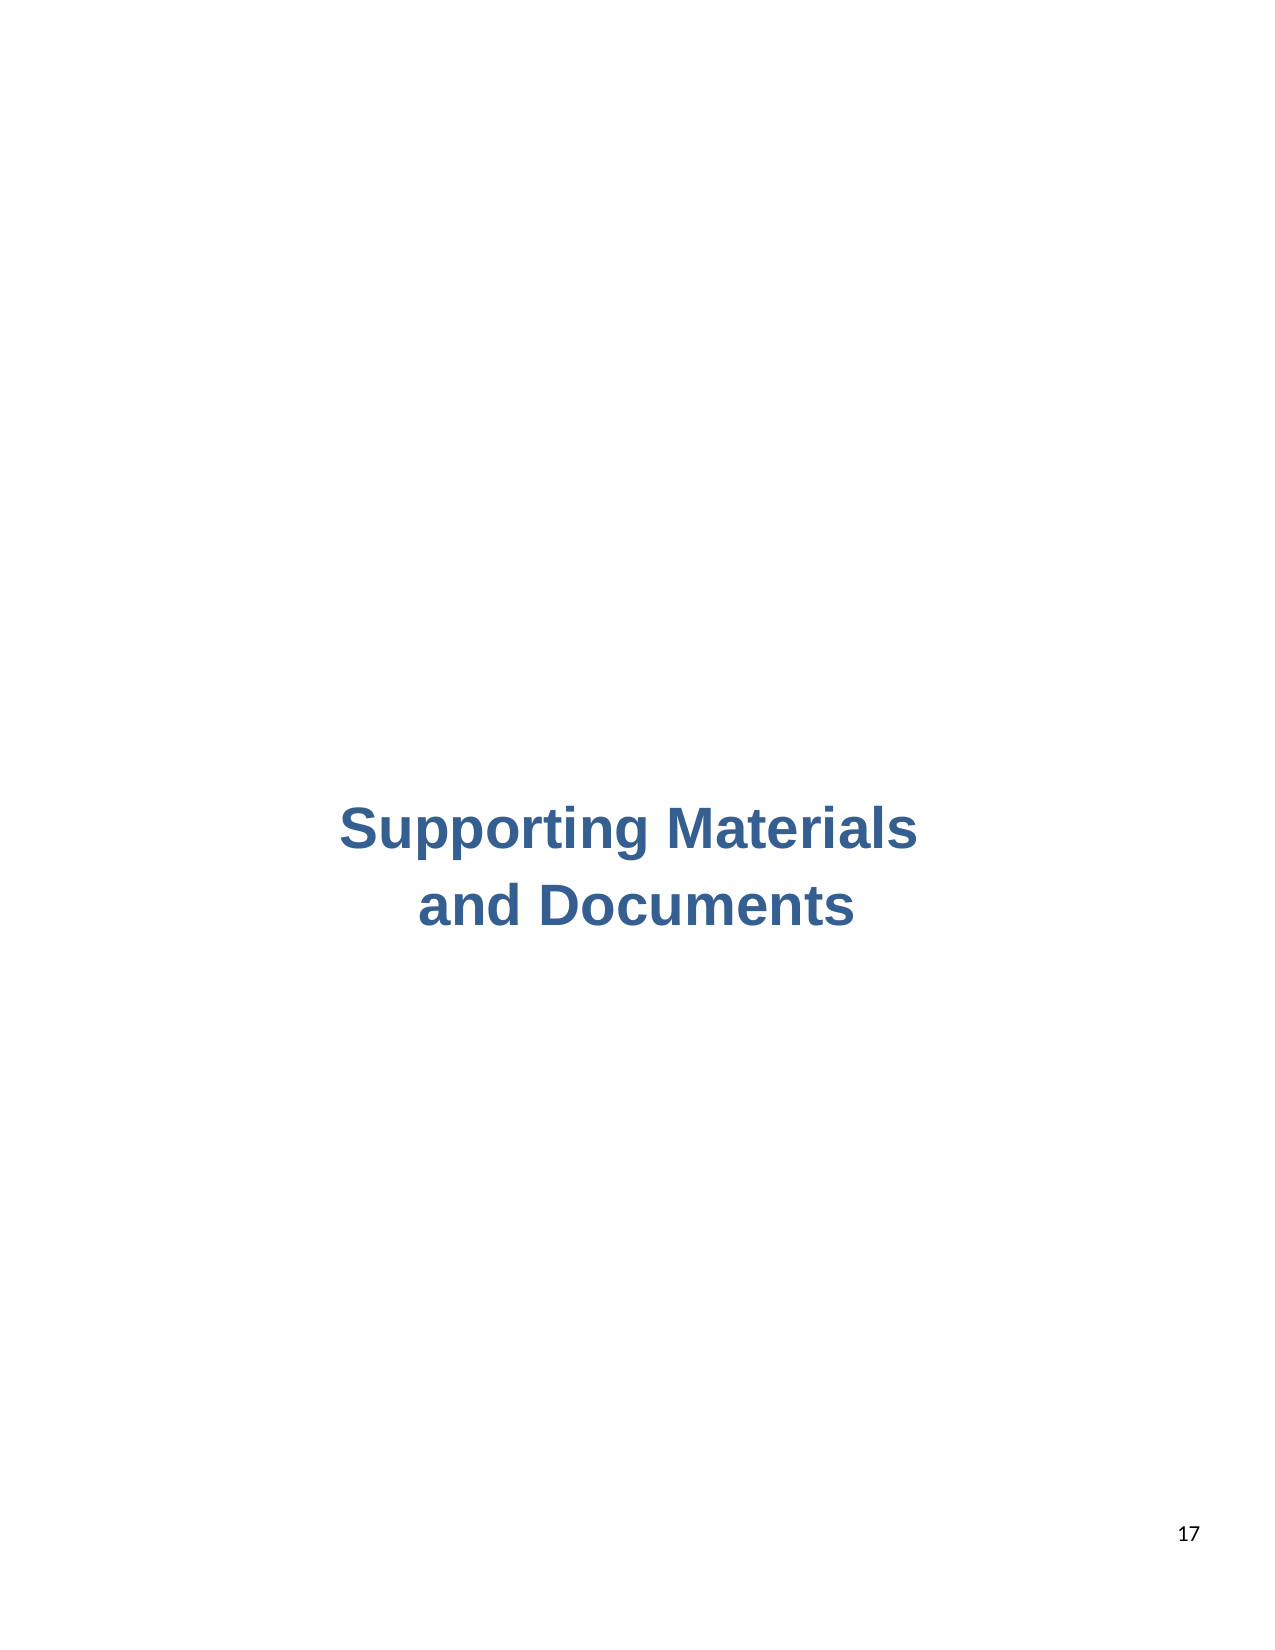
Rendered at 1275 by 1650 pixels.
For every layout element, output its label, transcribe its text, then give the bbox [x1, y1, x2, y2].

subtitle Supporting Materials and Documents [75, 793, 1200, 938]
